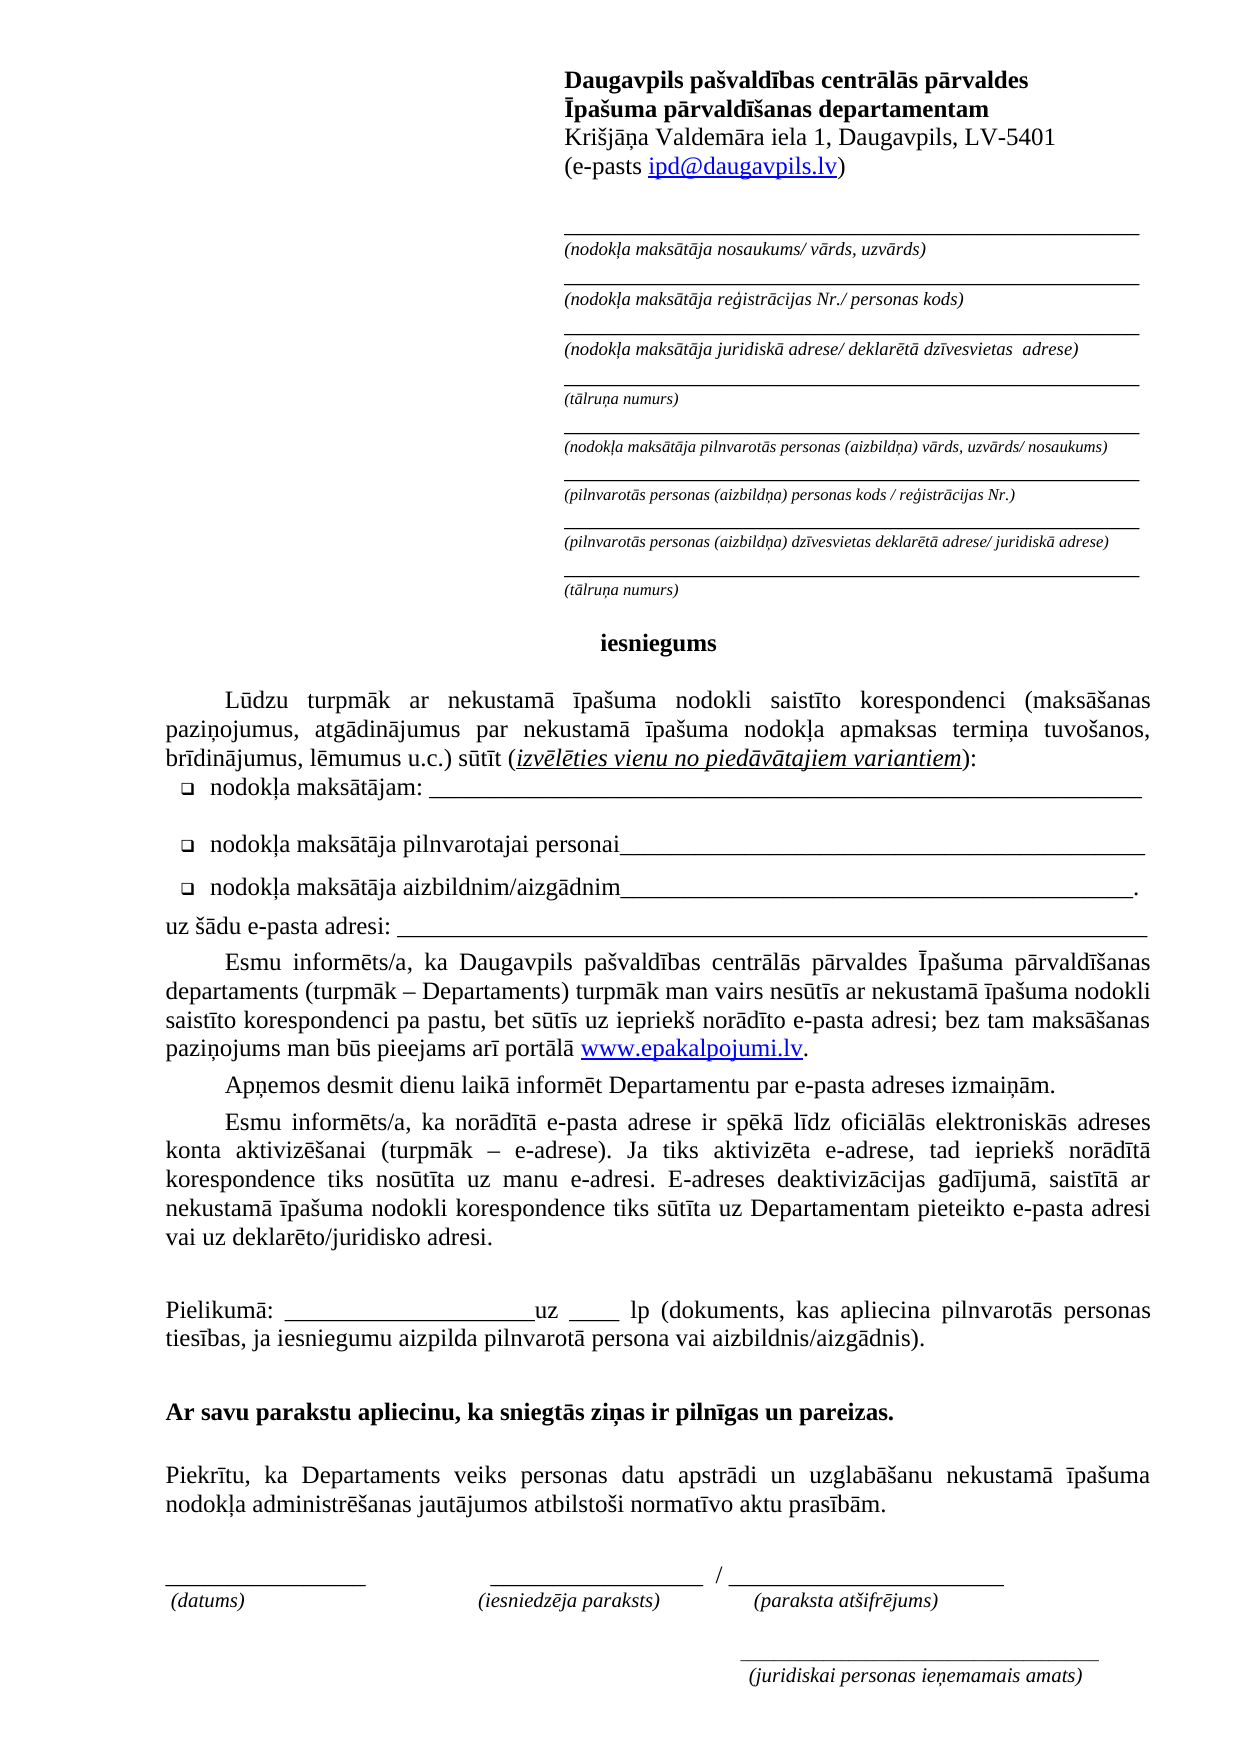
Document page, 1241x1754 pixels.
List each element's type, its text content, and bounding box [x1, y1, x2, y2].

text ______________________________________________ [564, 360, 1152, 388]
text ______________________________________________ [564, 259, 1152, 288]
text uz šādu e-pasta adresi: ____________________________________________________________ [165, 911, 1152, 939]
subtitle Īpašuma pārvaldīšanas departamentam [564, 94, 1152, 122]
list nodokļa maksātājam: _________________________________________________________ [165, 772, 1152, 801]
text Ar savu parakstu apliecinu, ka sniegtās ziņas ir pilnīgas un pareizas. [165, 1397, 1152, 1425]
text Krišjāņa Valdemāra iela 1, Daugavpils, LV-5401 [564, 122, 1152, 151]
text ______________________________________________ [564, 309, 1152, 338]
text (juridiskai personas ieņemamais amats) [165, 1663, 1168, 1687]
text Apņemos desmit dienu laikā informēt Departamentu par e-pasta adreses izmaiņām. [165, 1070, 1152, 1099]
text ______________________________________________ [564, 408, 1152, 436]
text ______________________________________________ [564, 503, 1152, 532]
text (pilnvarotās personas (aizbildņa) personas kods / reģistrācijas Nr.) [564, 484, 1152, 503]
text ___________________________________________ [240, 1644, 1168, 1663]
text Pielikumā: ____________________uz ____ lp (dokuments, kas apliecina pilnvarotās personas tiesības, ja iesniegumu aizpilda pilnvarotā persona vai aizbildnis/aizgādnis). [165, 1295, 1152, 1352]
text Esmu informēts/a, ka Daugavpils pašvaldības centrālās pārvaldes Īpašuma pārvaldīšanas departaments (turpmāk – Departaments) turpmāk man vairs nesūtīs ar nekustamā īpašuma nodokli saistīto korespondenci pa pastu, bet sūtīs uz iepriekš norādīto e-pasta adresi; bez tam maksāšanas paziņojums man būs pieejams arī portālā www.epakalpojumi.lv. [165, 947, 1152, 1062]
subtitle Daugavpils pašvaldības centrālās pārvaldes [564, 65, 1152, 94]
text (nodokļa maksātāja reģistrācijas Nr./ personas kods) [564, 288, 1152, 309]
text (nodokļa maksātāja nosaukums/ vārds, uzvārds) [564, 237, 1152, 259]
text Esmu informēts/a, ka norādītā e-pasta adrese ir spēkā līdz oficiālās elektroniskās adreses konta aktivizēšanai (turpmāk – e-adrese). Ja tiks aktivizēta e-adrese, tad iepriekš norādītā korespondence tiks nosūtīta uz manu e-adresi. E-adreses deaktivizācijas gadījumā, saistītā ar nekustamā īpašuma nodokli korespondence tiks sūtīta uz Departamentam pieteikto e-pasta adresi vai uz deklarēto/juridisko adresi. [165, 1107, 1152, 1250]
text (e-pasts ipd@daugavpils.lv) [564, 151, 1152, 180]
text (nodokļa maksātāja juridiskā adrese/ deklarētā dzīvesvietas adrese) [564, 338, 1152, 360]
text (pilnvarotās personas (aizbildņa) dzīvesvietas deklarētā adrese/ juridiskā adrese) [564, 532, 1152, 551]
text Lūdzu turpmāk ar nekustamā īpašuma nodokli saistīto korespondenci (maksāšanas paziņojumus, atgādinājumus par nekustamā īpašuma nodokļa apmaksas termiņa tuvošanos, brīdinājumus, lēmumus u.c.) sūtīt (izvēlēties vienu no piedāvātajiem variantiem): [165, 686, 1152, 772]
text (tālruņa numurs) [564, 580, 1152, 599]
text Piekrītu, ka Departaments veiks personas datu apstrādi un uzglabāšanu nekustamā īpašuma nodokļa administrēšanas jautājumos atbilstoši normatīvo aktu prasībām. [165, 1460, 1152, 1518]
text ______________________________________________ [564, 551, 1152, 580]
text ______________________________________________ [564, 456, 1152, 484]
text ______________________________________________ [564, 209, 1152, 237]
text (tālruņa numurs) [564, 388, 1152, 408]
text iesniegums [165, 628, 1152, 657]
text ________________ _________________ / ______________________ [165, 1560, 1168, 1588]
text (datums) (iesniedzēja paraksts) (paraksta atšifrējums) [165, 1588, 1168, 1612]
list nodokļa maksātāja pilnvarotajai personai__________________________________________ [165, 829, 1152, 858]
list nodokļa maksātāja aizbildnim/aizgādnim_________________________________________. [165, 872, 1152, 901]
text (nodokļa maksātāja pilnvarotās personas (aizbildņa) vārds, uzvārds/ nosaukums) [564, 436, 1152, 456]
